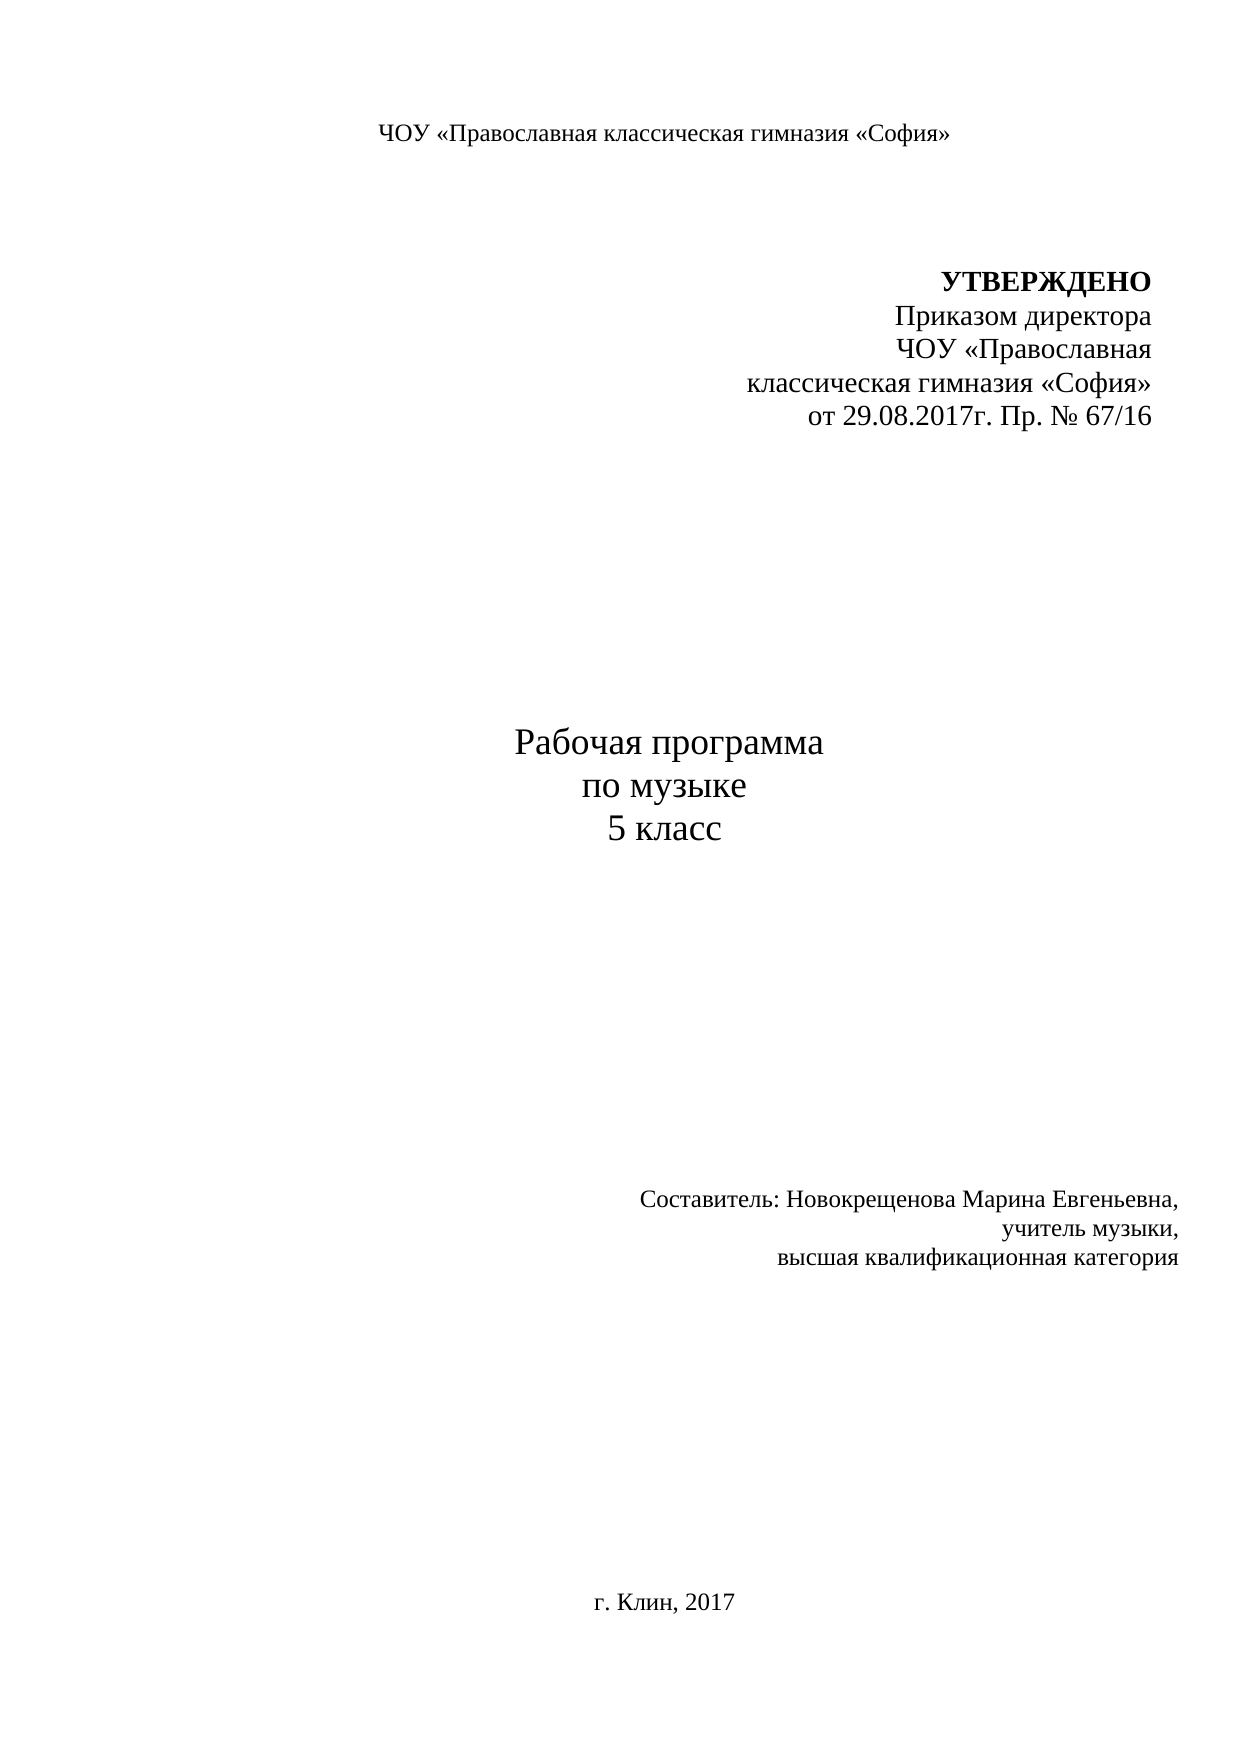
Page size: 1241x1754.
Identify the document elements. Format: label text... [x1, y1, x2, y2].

text Составитель: Новокрещенова Марина Евгеньевна, [102, 1184, 1179, 1213]
text по музыке [177, 763, 1152, 806]
text Приказом директора [177, 298, 1152, 331]
text Рабочая программа [177, 719, 1152, 763]
text г. Клин, 2017 [177, 1587, 1152, 1616]
text учитель музыки, [102, 1213, 1179, 1242]
text от 29.08.2017г. Пр. № 67/16 [177, 398, 1152, 432]
text ЧОУ «Православная [177, 331, 1152, 365]
text 5 класс [177, 806, 1152, 849]
text УТВЕРЖДЕНО [177, 264, 1152, 298]
text ЧОУ «Православная классическая гимназия «София» [177, 118, 1152, 147]
text высшая квалификационная категория [102, 1242, 1179, 1271]
text классическая гимназия «София» [177, 365, 1152, 398]
